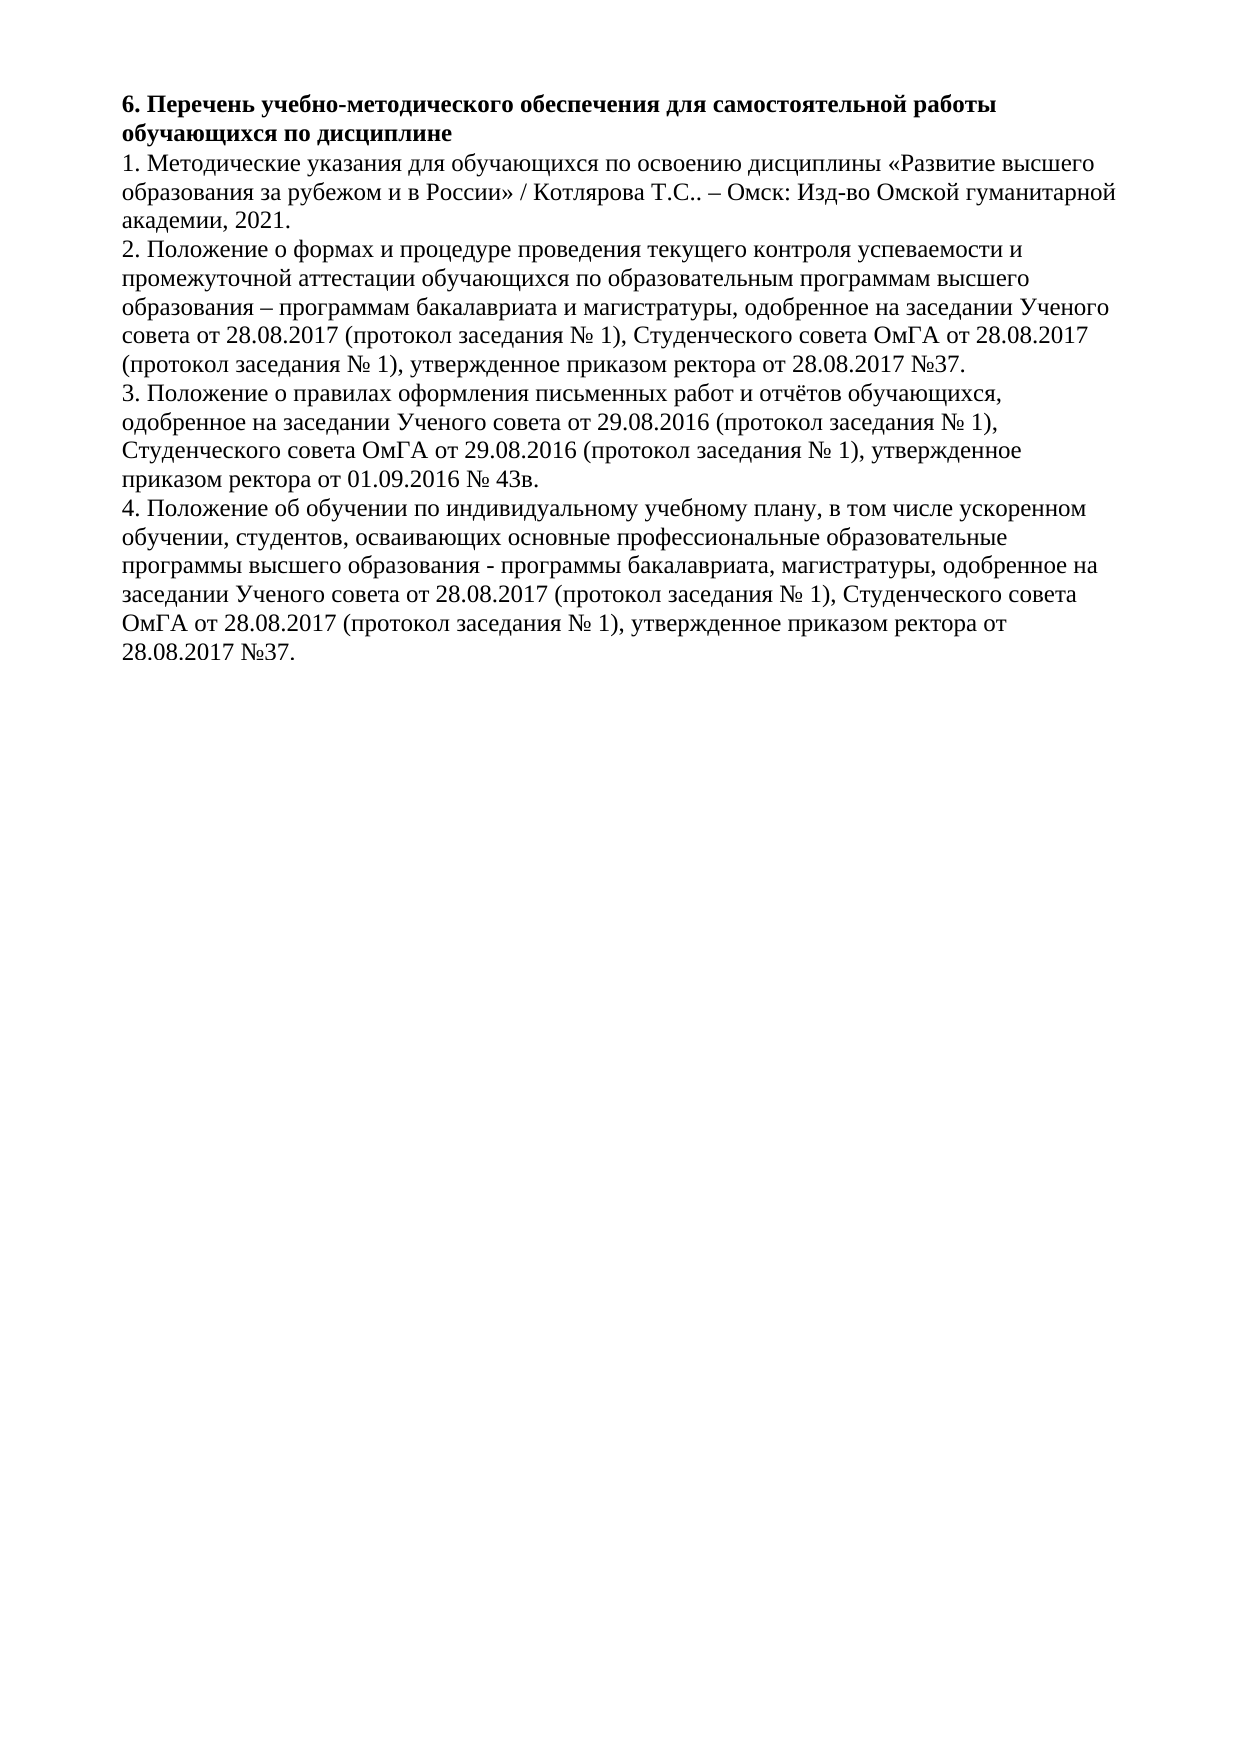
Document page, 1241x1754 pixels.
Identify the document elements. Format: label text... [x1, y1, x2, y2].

table_cell 1. Методические указания для обучающихся по освоению дисциплины «Развитие высшего образования за рубежом и в России» / Котлярова Т.С.. – Омск: Изд-во Омской гуманитарной академии, 2021. 2. Положение о формах и процедуре проведения текущего контроля успеваемости и промежуточной аттестации обучающихся по образовательным программам высшего образования – программам бакалавриата и магистратуры, одобренное на заседании Ученого совета от 28.08.2017 (протокол заседания № 1), Студенческого совета ОмГА от 28.08.2017 (протокол заседания № 1), утвержденное приказом ректора от 28.08.2017 №37. 3. Положение о правилах оформления письменных работ и отчётов обучающихся, одобренное на заседании Ученого совета от 29.08.2016 (протокол заседания № 1), Студенческого совета ОмГА от 29.08.2016 (протокол заседания № 1), утвержденное приказом ректора от 01.09.2016 № 43в. 4. Положение об обучении по индивидуальному учебному плану, в том числе ускоренном обучении, студентов, осваивающих основные профессиональные образовательные программы высшего образования - программы бакалавриата, магистратуры, одобренное на заседании Ученого совета от 28.08.2017 (протокол заседания № 1), Студенческого совета ОмГА от 28.08.2017 (протокол заседания № 1), утвержденное приказом ректора от 28.08.2017 №37. [118, 148, 1124, 660]
table_header 6. Перечень учебно-методического обеспечения для самостоятельной работы обучающихся по дисциплине [118, 59, 1124, 148]
